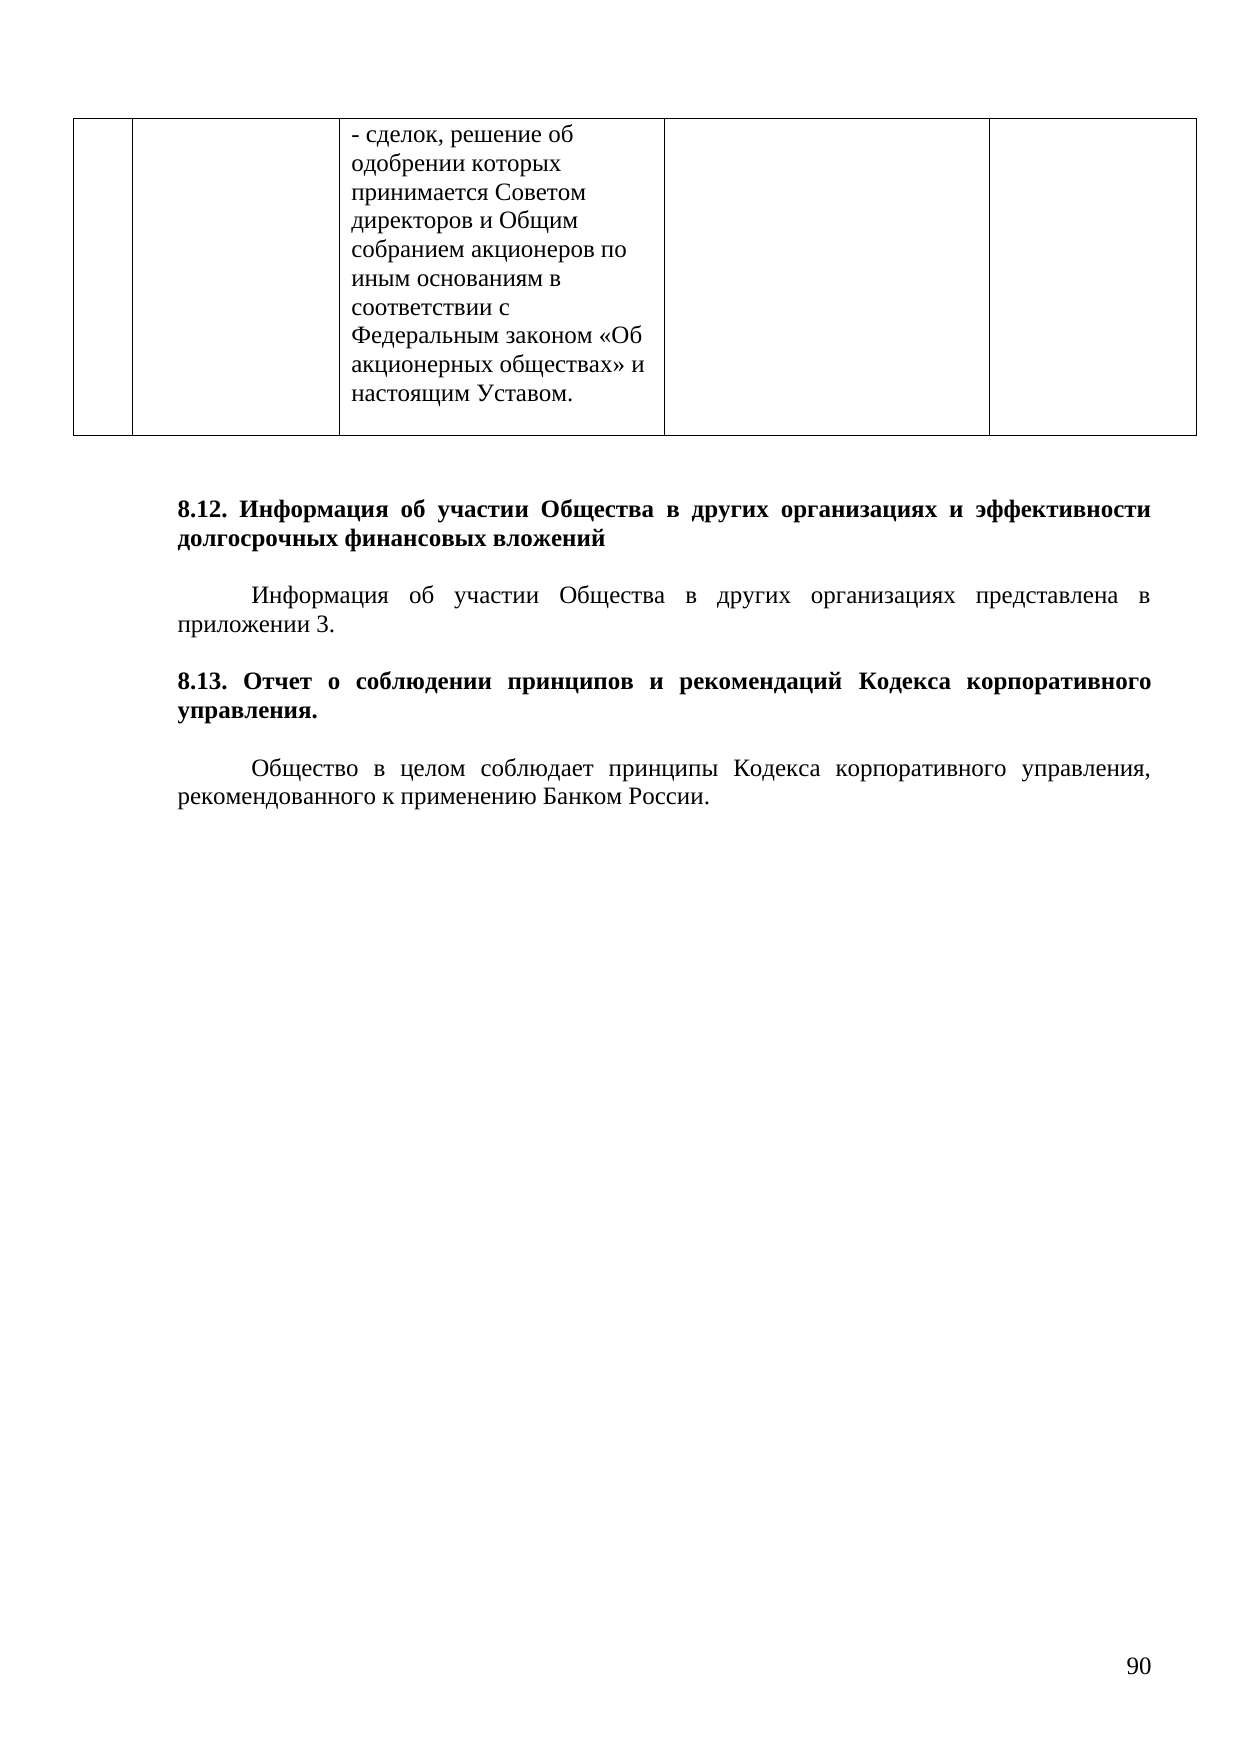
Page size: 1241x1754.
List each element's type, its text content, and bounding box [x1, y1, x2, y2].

list Общество в целом соблюдает принципы Кодекса корпоративного управления, рекомендованного к применению Банком России. [177, 753, 1152, 810]
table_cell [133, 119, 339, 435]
text 8.13. Отчет о соблюдении принципов и рекомендаций Кодекса корпоративного управления. [177, 666, 1152, 724]
text 8.12. Информация об участии Общества в других организациях и эффективности долгосрочных финансовых вложений [177, 494, 1152, 551]
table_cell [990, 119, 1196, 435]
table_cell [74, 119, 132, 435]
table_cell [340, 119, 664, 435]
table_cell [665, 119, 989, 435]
text Информация об участии Общества в других организациях представлена в приложении 3. [177, 580, 1152, 638]
